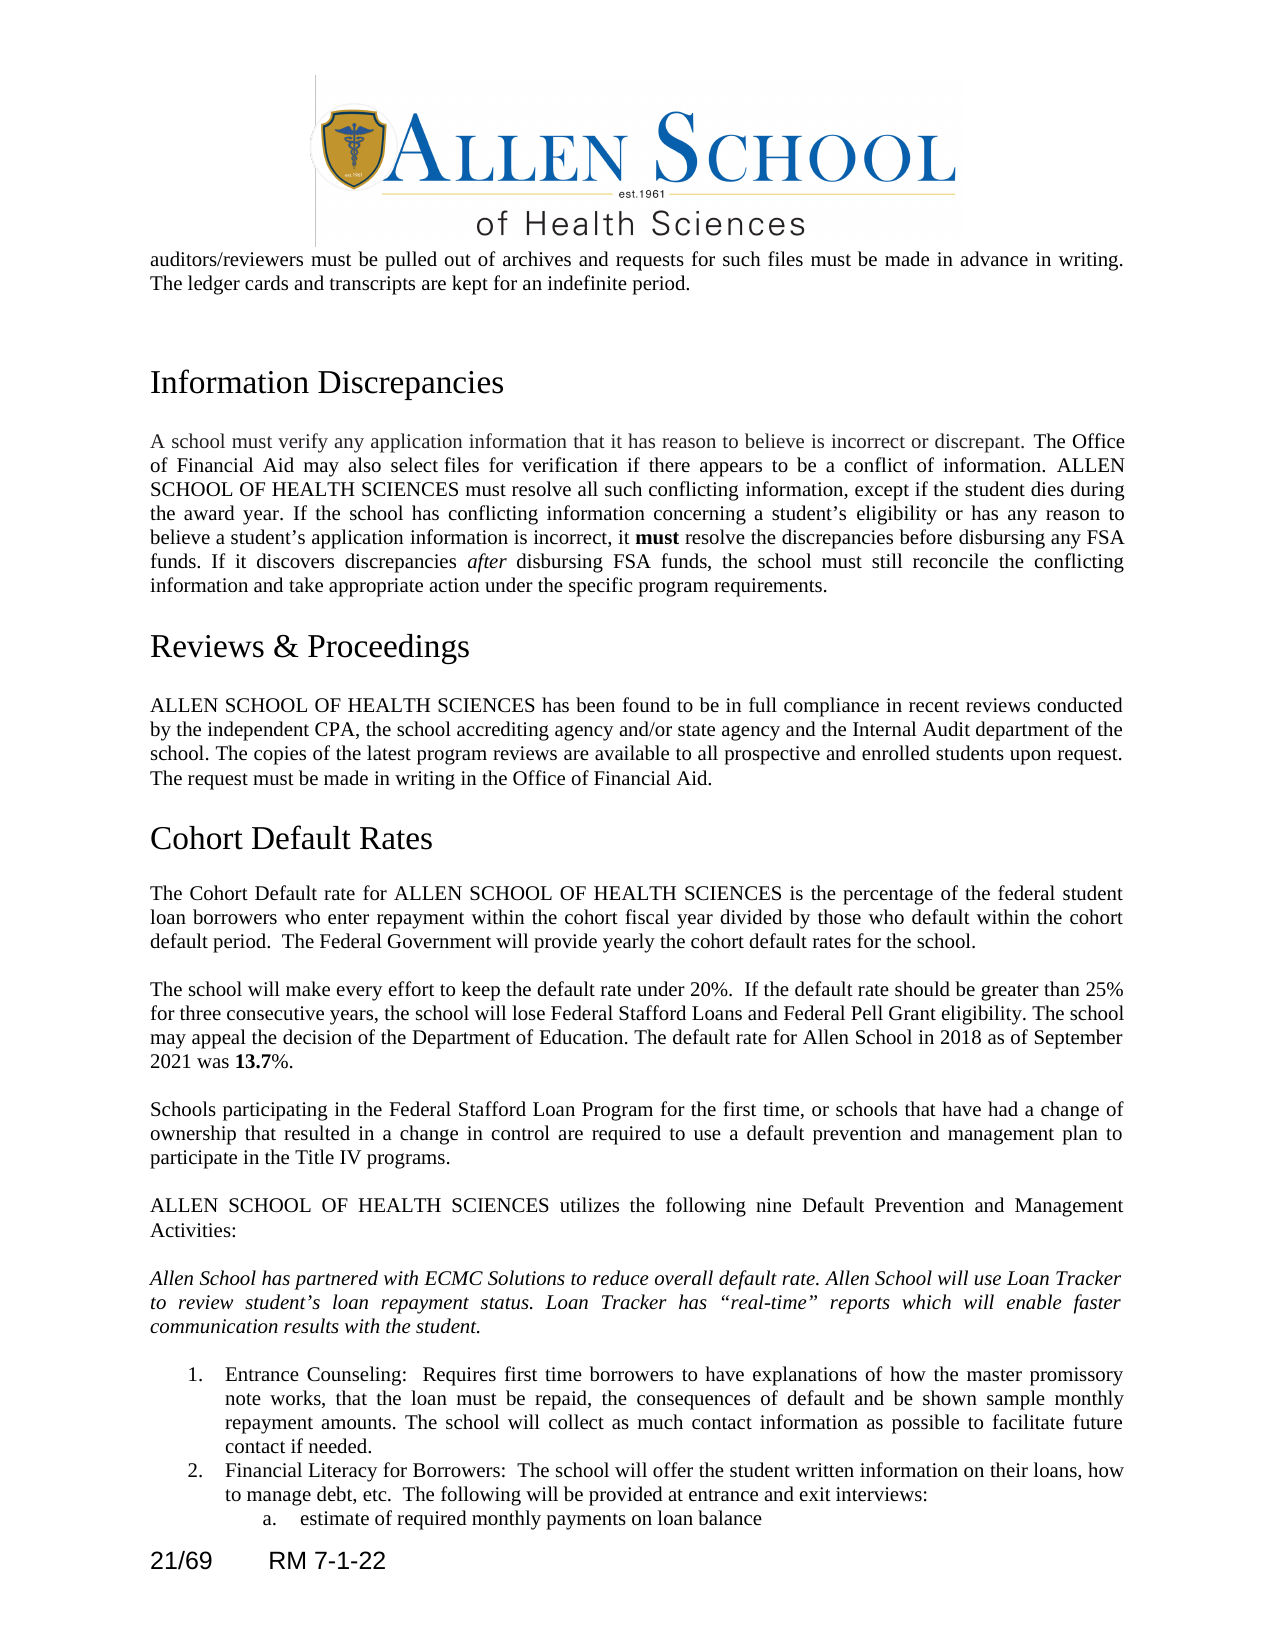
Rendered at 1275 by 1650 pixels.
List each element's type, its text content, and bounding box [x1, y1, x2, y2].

text A school must verify any application information that it has reason to believe is incorrect or discrepant. The Office of Financial Aid may also select files for verification if there appears to be a conflict of information. ALLEN SCHOOL OF HEALTH SCIENCES must resolve all such conflicting information, except if the student dies during the award year. If the school has conflicting information concerning a student’s eligibility or has any reason to believe a student’s application information is incorrect, it must resolve the discrepancies before disbursing any FSA funds. If it discovers discrepancies after disbursing FSA funds, the school must still reconcile the conflicting information and take appropriate action under the specific program requirements. [150, 501, 1125, 669]
text Schools participating in the Federal Stafford Loan Program for the first time, or schools that have had a change of ownership that resulted in a change in control are required to use a default prevention and management plan to participate in the Title IV programs. [150, 1169, 1125, 1242]
text ALLEN SCHOOL OF HEALTH SCIENCES utilizes the following nine Default Prevention and Management Activities: [150, 1266, 1125, 1314]
text Allen School has partnered with ECMC Solutions to reduce overall default rate. Allen School will use Loan Tracker to review student’s loan repayment status. Loan Tracker has “real-time” reports which will enable faster communication results with the student. [150, 1338, 1125, 1410]
text Cohort Default Rates [150, 890, 1125, 929]
text The school maintains individual student files (paper folders) and computerized student ledger cards, grade sheets, academic records, admission records and retains them for 5 (five) years. Some documents such as loan promissory notes, exit & entrance interview forms are retained for an indefinite period. Files older than two years if required by auditors/reviewers must be pulled out of archives and requests for such files must be made in advance in writing. The ledger cards and transcripts are kept for an indefinite period. [150, 247, 1125, 367]
text The Cohort Default rate for ALLEN SCHOOL OF HEALTH SCIENCES is the percentage of the federal student loan borrowers who enter repayment within the cohort fiscal year divided by those who default within the cohort default period. The Federal Government will provide yearly the cohort default rates for the school. [150, 953, 1125, 1025]
text Reviews & Proceedings [150, 698, 1125, 737]
text The school will make every effort to keep the default rate under 20%. If the default rate should be greater than 25% for three consecutive years, the school will lose Federal Stafford Loans and Federal Pell Grant eligibility. The school may appeal the decision of the Department of Education. The default rate for Allen School in 2018 as of September 2021 was 13.7%. [150, 1049, 1125, 1145]
list Entrance Counseling: Requires first time borrowers to have explanations of how the master promissory note works, that the loan must be repaid, the consequences of default and be shown sample monthly repayment amounts. The school will collect as much contact information as possible to facilitate future contact if needed. [187, 1434, 1125, 1530]
text Information Discrepancies [150, 434, 1125, 472]
picture [309, 75, 966, 247]
text ALLEN SCHOOL OF HEALTH SCIENCES has been found to be in full compliance in recent reviews conducted by the independent CPA, the school accrediting agency and/or state agency and the Internal Audit department of the school. The copies of the latest program reviews are available to all prospective and enrolled students upon request. The request must be made in writing in the Office of Financial Aid. [150, 765, 1125, 862]
